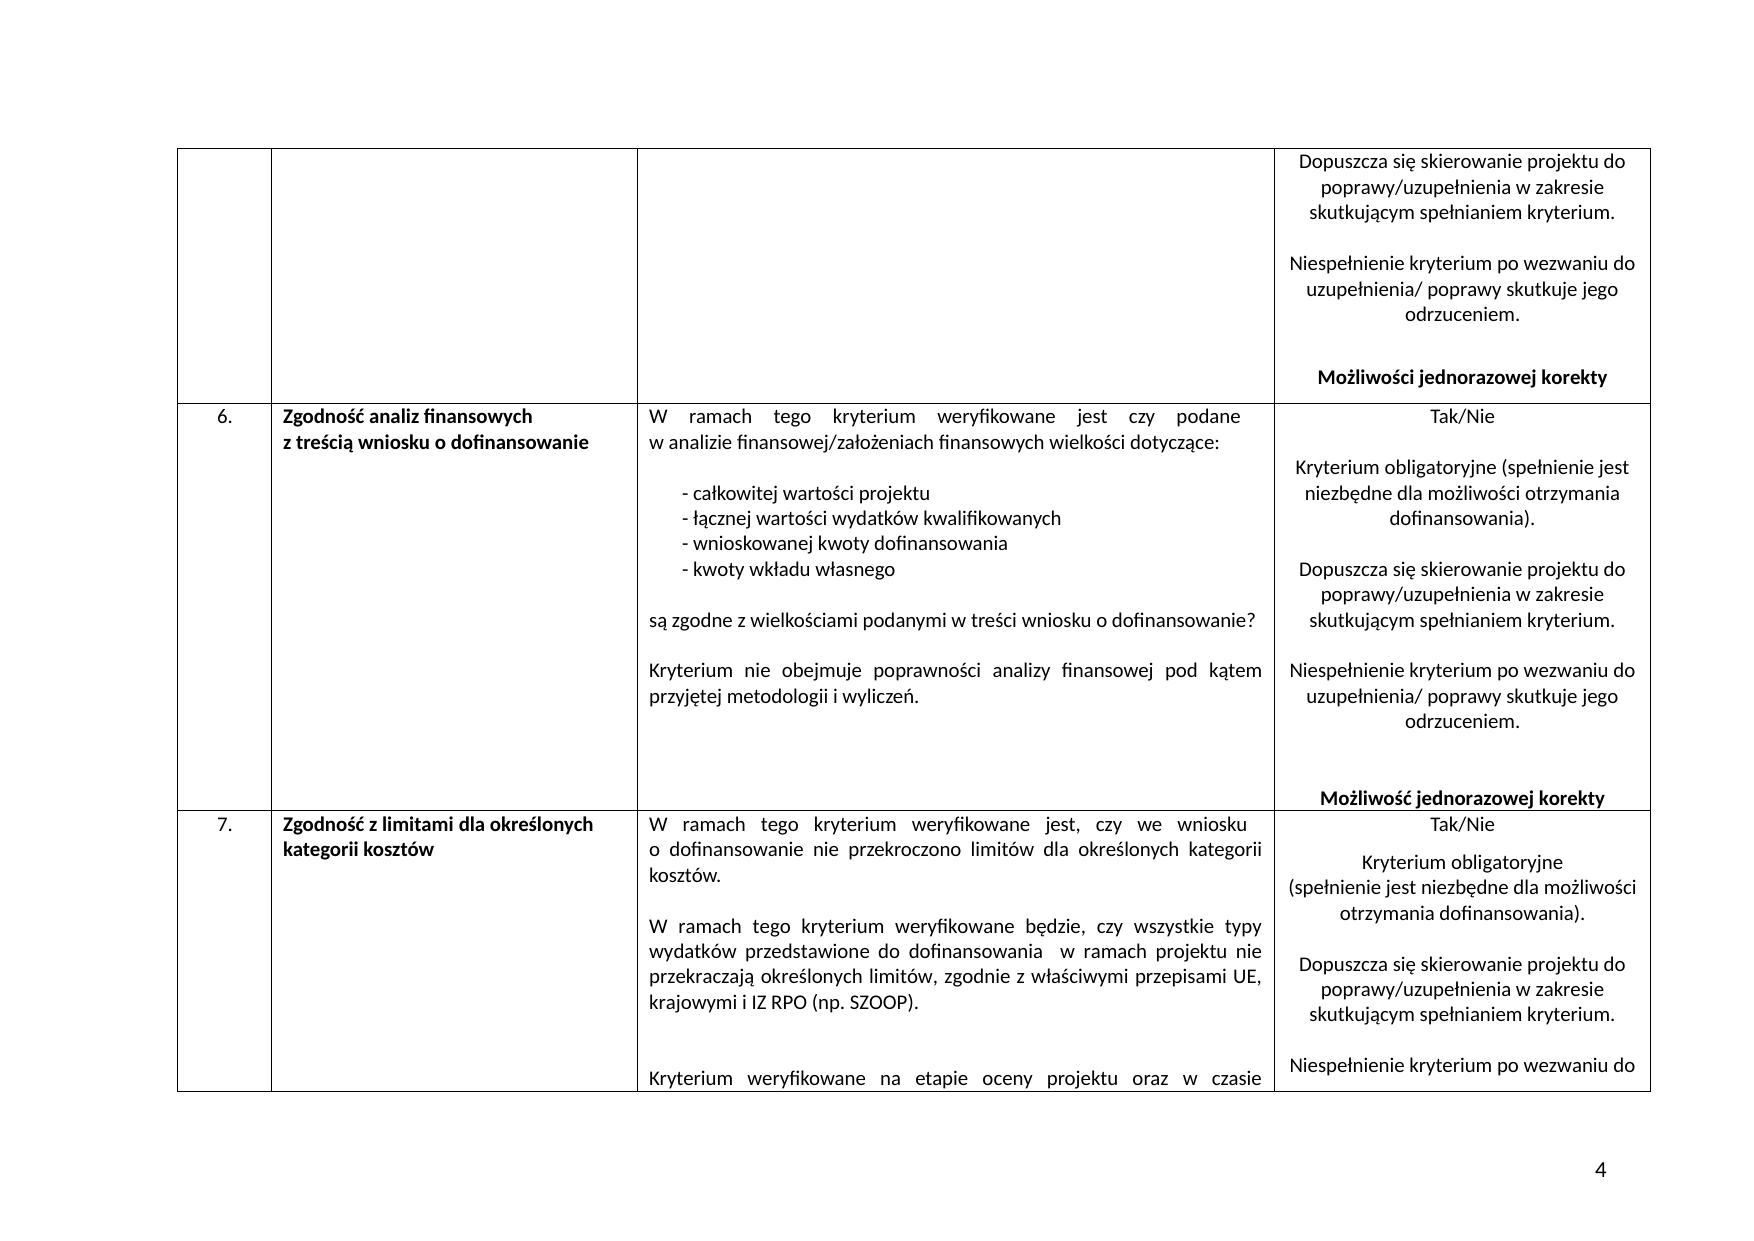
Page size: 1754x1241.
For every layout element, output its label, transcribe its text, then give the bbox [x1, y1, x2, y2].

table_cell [1275, 811, 1650, 1091]
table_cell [1275, 149, 1650, 402]
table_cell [638, 811, 1274, 1091]
table_cell 7. [178, 811, 271, 1091]
table_cell Tak/Nie Kryterium obligatoryjne (spełnienie jest niezbędne dla możliwości otrzymania dofinansowania). Dopuszcza się skierowanie projektu do poprawy/uzupełnienia w zakresie skutkującym spełnianiem kryterium. Niespełnienie kryterium po wezwaniu do uzupełnienia/ poprawy skutkuje jego odrzuceniem. Możliwość jednorazowej korekty [1275, 404, 1650, 810]
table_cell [272, 811, 637, 1091]
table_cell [272, 149, 637, 402]
table_cell 5. [178, 149, 271, 402]
table_cell W ramach tego kryterium weryfikowane jest czy podane w analizie finansowej/założeniach finansowych wielkości dotyczące: - całkowitej wartości projektu - łącznej wartości wydatków kwalifikowanych - wnioskowanej kwoty dofinansowania - kwoty wkładu własnego są zgodne z wielkościami podanymi w treści wniosku o dofinansowanie? Kryterium nie obejmuje poprawności analizy finansowej pod kątem przyjętej metodologii i wyliczeń. [638, 404, 1274, 810]
table_cell Zgodność analiz finansowych z treścią wniosku o dofinansowanie [272, 404, 637, 810]
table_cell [638, 149, 1274, 402]
table_cell 6. [178, 404, 271, 810]
